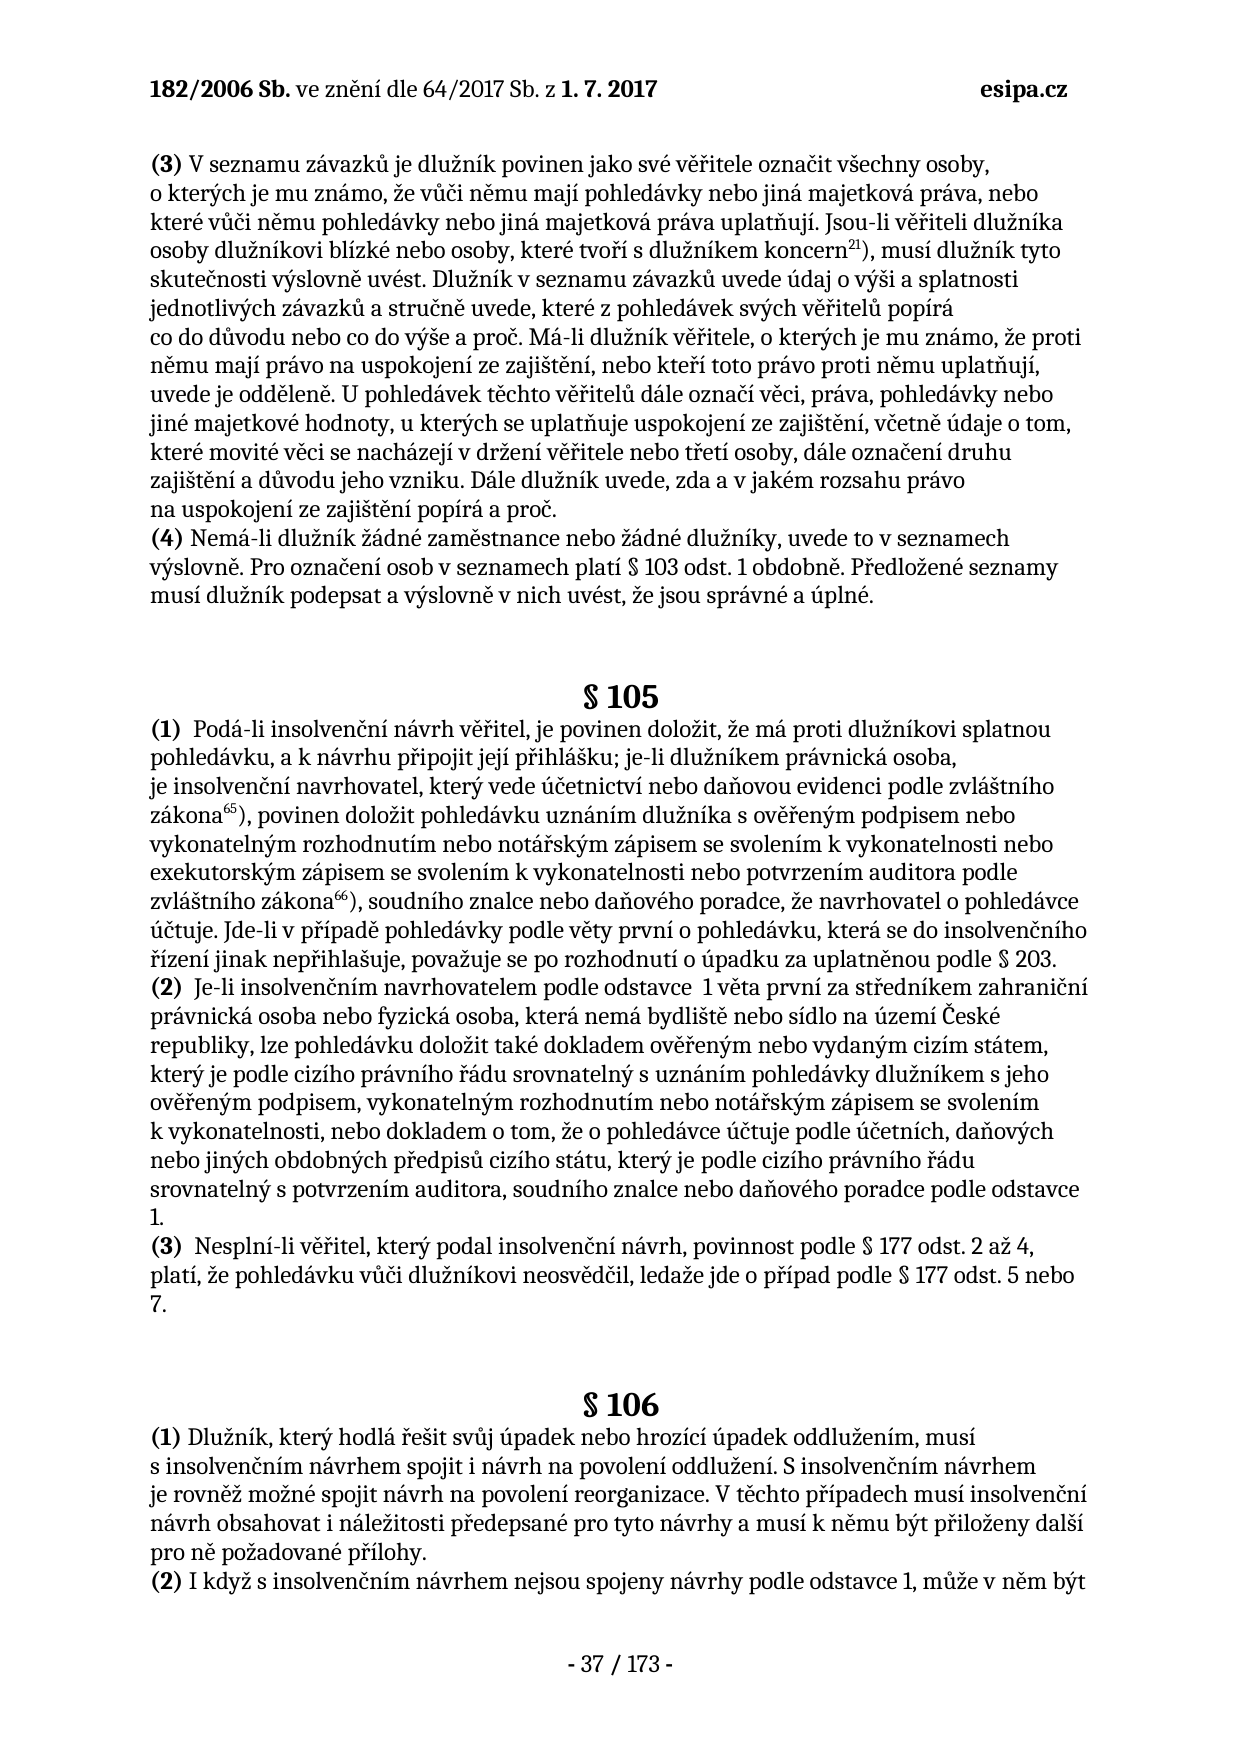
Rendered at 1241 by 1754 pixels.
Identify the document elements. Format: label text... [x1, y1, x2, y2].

text (2) Je-li insolvenčním navrhovatelem podle odstavce 1 věta první za středníkem zahraniční právnická osoba nebo fyzická osoba, která nemá bydliště nebo sídlo na území České republiky, lze pohledávku doložit také dokladem ověřeným nebo vydaným cizím státem, který je podle cizího právního řádu srovnatelný s uznáním pohledávky dlužníkem s jeho ověřeným podpisem, vykonatelným rozhodnutím nebo notářským zápisem se svolením k vykonatelnosti, nebo dokladem o tom, že o pohledávce účtuje podle účetních, daňových nebo jiných obdobných předpisů cizího státu, který je podle cizího právního řádu srovnatelný s potvrzením auditora, soudního znalce nebo daňového poradce podle odstavce 1. [150, 973, 1090, 1232]
text (3) Nesplní-li věřitel, který podal insolvenční návrh, povinnost podle § 177 odst. 2 až 4, platí, že pohledávku vůči dlužníkovi neosvědčil, ledaže jde o případ podle § 177 odst. 5 nebo 7. [150, 1232, 1090, 1318]
text (1) Dlužník, který hodlá řešit svůj úpadek nebo hrozící úpadek oddlužením, musí s insolvenčním návrhem spojit i návrh na povolení oddlužení. S insolvenčním návrhem je rovněž možné spojit návrh na povolení reorganizace. V těchto případech musí insolvenční návrh obsahovat i náležitosti předepsané pro tyto návrhy a musí k němu být přiloženy další pro ně požadované přílohy. [150, 1423, 1090, 1567]
text (3) V seznamu závazků je dlužník povinen jako své věřitele označit všechny osoby, o kterých je mu známo, že vůči němu mají pohledávky nebo jiná majetková práva, nebo které vůči němu pohledávky nebo jiná majetková práva uplatňují. Jsou-li věřiteli dlužníka osoby dlužníkovi blízké nebo osoby, které tvoří s dlužníkem koncern21), musí dlužník tyto skutečnosti výslovně uvést. Dlužník v seznamu závazků uvede údaj o výši a splatnosti jednotlivých závazků a stručně uvede, které z pohledávek svých věřitelů popírá co do důvodu nebo co do výše a proč. Má-li dlužník věřitele, o kterých je mu známo, že proti němu mají právo na uspokojení ze zajištění, nebo kteří toto právo proti němu uplatňují, uvede je odděleně. U pohledávek těchto věřitelů dále označí věci, práva, pohledávky nebo jiné majetkové hodnoty, u kterých se uplatňuje uspokojení ze zajištění, včetně údaje o tom, které movité věci se nacházejí v držení věřitele nebo třetí osoby, dále označení druhu zajištění a důvodu jeho vzniku. Dále dlužník uvede, zda a v jakém rozsahu právo na uspokojení ze zajištění popírá a proč. [150, 150, 1090, 524]
text (4) Nemá-li dlužník žádné zaměstnance nebo žádné dlužníky, uvede to v seznamech výslovně. Pro označení osob v seznamech platí § 103 odst. 1 obdobně. Předložené seznamy musí dlužník podepsat a výslovně v nich uvést, že jsou správné a úplné. [150, 524, 1090, 610]
text (1) Podá-li insolvenční návrh věřitel, je povinen doložit, že má proti dlužníkovi splatnou pohledávku, a k návrhu připojit její přihlášku; je-li dlužníkem právnická osoba, je insolvenční navrhovatel, který vede účetnictví nebo daňovou evidenci podle zvláštního zákona65), povinen doložit pohledávku uznáním dlužníka s ověřeným podpisem nebo vykonatelným rozhodnutím nebo notářským zápisem se svolením k vykonatelnosti nebo exekutorským zápisem se svolením k vykonatelnosti nebo potvrzením auditora podle zvláštního zákona66), soudního znalce nebo daňového poradce, že navrhovatel o pohledávce účtuje. Jde-li v případě pohledávky podle věty první o pohledávku, která se do insolvenčního řízení jinak nepřihlašuje, považuje se po rozhodnutí o úpadku za uplatněnou podle § 203. [150, 714, 1090, 973]
subtitle § 106 [150, 1391, 1090, 1423]
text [150, 1567, 1090, 1595]
subtitle § 105 [150, 683, 1090, 714]
